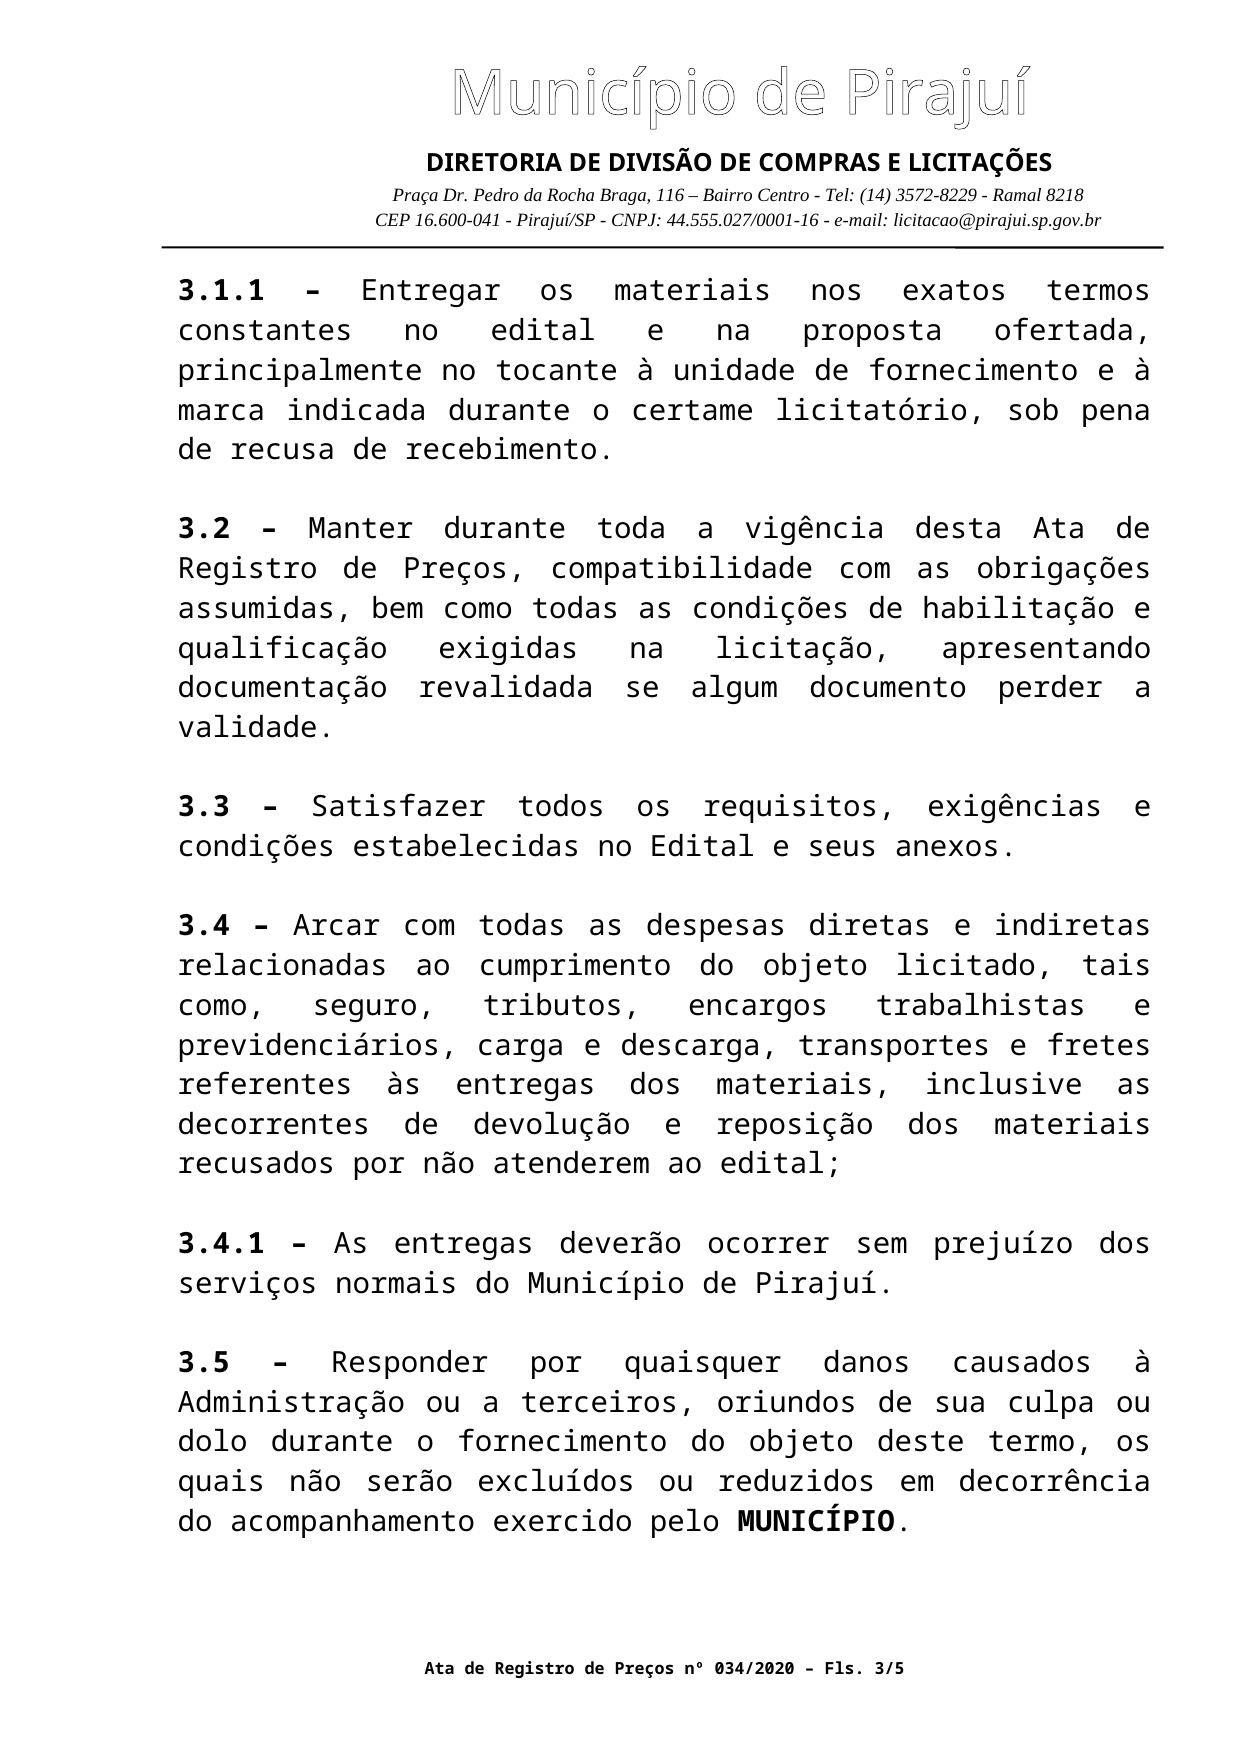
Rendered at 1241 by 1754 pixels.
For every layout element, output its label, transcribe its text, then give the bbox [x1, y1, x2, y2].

text 3.3 – Satisfazer todos os requisitos, exigências e condições estabelecidas no Edital e seus anexos. [177, 786, 1152, 865]
text 3.4.1 – As entregas deverão ocorrer sem prejuízo dos serviços normais do Município de Pirajuí. [177, 1222, 1152, 1302]
text 3.5 – Responder por quaisquer danos causados à Administração ou a terceiros, oriundos de sua culpa ou dolo durante o fornecimento do objeto deste termo, os quais não serão excluídos ou reduzidos em decorrência do acompanhamento exercido pelo MUNICÍPIO. [177, 1341, 1152, 1540]
text 3.4 – Arcar com todas as despesas diretas e indiretas relacionadas ao cumprimento do objeto licitado, tais como, seguro, tributos, encargos trabalhistas e previdenciários, carga e descarga, transportes e fretes referentes às entregas dos materiais, inclusive as decorrentes de devolução e reposição dos materiais recusados por não atenderem ao edital; [177, 905, 1152, 1182]
text 3.2 – Manter durante toda a vigência desta Ata de Registro de Preços, compatibilidade com as obrigações assumidas, bem como todas as condições de habilitação e qualificação exigidas na licitação, apresentando documentação revalidada se algum documento perder a validade. [177, 508, 1152, 746]
text 3.1.1 – Entregar os materiais nos exatos termos constantes no edital e na proposta ofertada, principalmente no tocante à unidade de fornecimento e à marca indicada durante o certame licitatório, sob pena de recusa de recebimento. [177, 270, 1152, 468]
